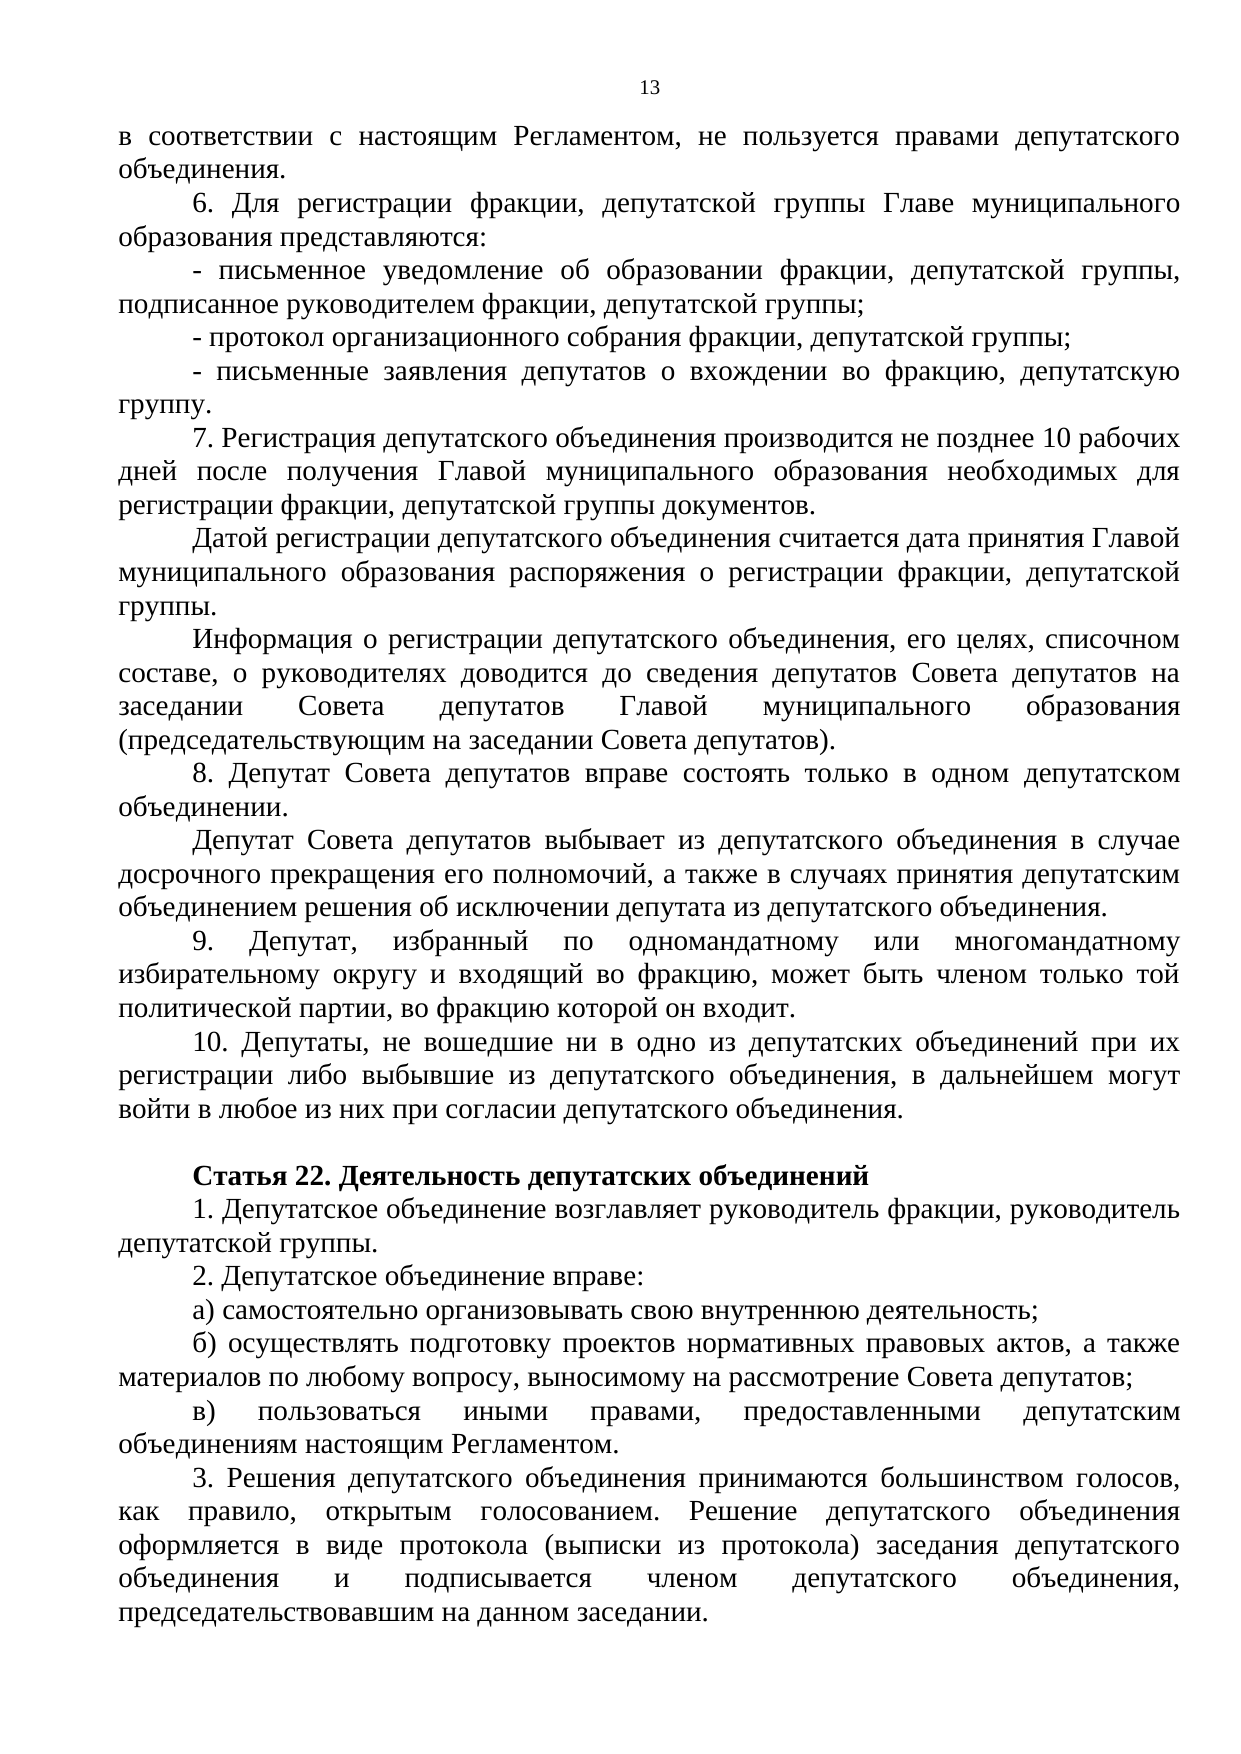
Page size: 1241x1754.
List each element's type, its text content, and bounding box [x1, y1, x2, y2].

text Статья 22. Деятельность депутатских объединений [118, 1158, 1181, 1191]
text Датой регистрации депутатского объединения считается дата принятия Главой муниципального образования распоряжения о регистрации фракции, депутатской группы. [118, 521, 1181, 621]
text б) осуществлять подготовку проектов нормативных правовых актов, а также материалов по любому вопросу, выносимому на рассмотрение Совета депутатов; [118, 1326, 1181, 1393]
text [118, 118, 1181, 185]
text 8. Депутат Совета депутатов вправе состоять только в одном депутатском объединении. [118, 755, 1181, 822]
text 3. Решения депутатского объединения принимаются большинством голосов, как правило, открытым голосованием. Решение депутатского объединения оформляется в виде протокола (выписки из протокола) заседания депутатского объединения и подписывается членом депутатского объединения, председательствовавшим на данном заседании. [118, 1460, 1181, 1627]
text Депутат Совета депутатов выбывает из депутатского объединения в случае досрочного прекращения его полномочий, а также в случаях принятия депутатским объединением решения об исключении депутата из депутатского объединения. [118, 822, 1181, 923]
text 2. Депутатское объединение вправе: [118, 1258, 1181, 1292]
text а) самостоятельно организовывать свою внутреннюю деятельность; [118, 1292, 1181, 1326]
text Информация о регистрации депутатского объединения, его целях, списочном составе, о руководителях доводится до сведения депутатов Совета депутатов на заседании Совета депутатов Главой муниципального образования (председательствующим на заседании Совета депутатов). [118, 621, 1181, 755]
text - письменное уведомление об образовании фракции, депутатской группы, подписанное руководителем фракции, депутатской группы; [118, 252, 1181, 319]
text 9. Депутат, избранный по одномандатному или многомандатному избирательному округу и входящий во фракцию, может быть членом только той политической партии, во фракцию которой он входит. [118, 923, 1181, 1024]
text 6. Для регистрации фракции, депутатской группы Главе муниципального образования представляются: [118, 185, 1181, 252]
text 7. Регистрация депутатского объединения производится не позднее 10 рабочих дней после получения Главой муниципального образования необходимых для регистрации фракции, депутатской группы документов. [118, 420, 1181, 521]
text 1. Депутатское объединение возглавляет руководитель фракции, руководитель депутатской группы. [118, 1191, 1181, 1258]
text - письменные заявления депутатов о вхождении во фракцию, депутатскую группу. [118, 353, 1181, 420]
text 10. Депутаты, не вошедшие ни в одно из депутатских объединений при их регистрации либо выбывшие из депутатского объединения, в дальнейшем могут войти в любое из них при согласии депутатского объединения. [118, 1024, 1181, 1124]
text - протокол организационного собрания фракции, депутатской группы; [118, 319, 1181, 353]
text в) пользоваться иными правами, предоставленными депутатским объединениям настоящим Регламентом. [118, 1393, 1181, 1460]
